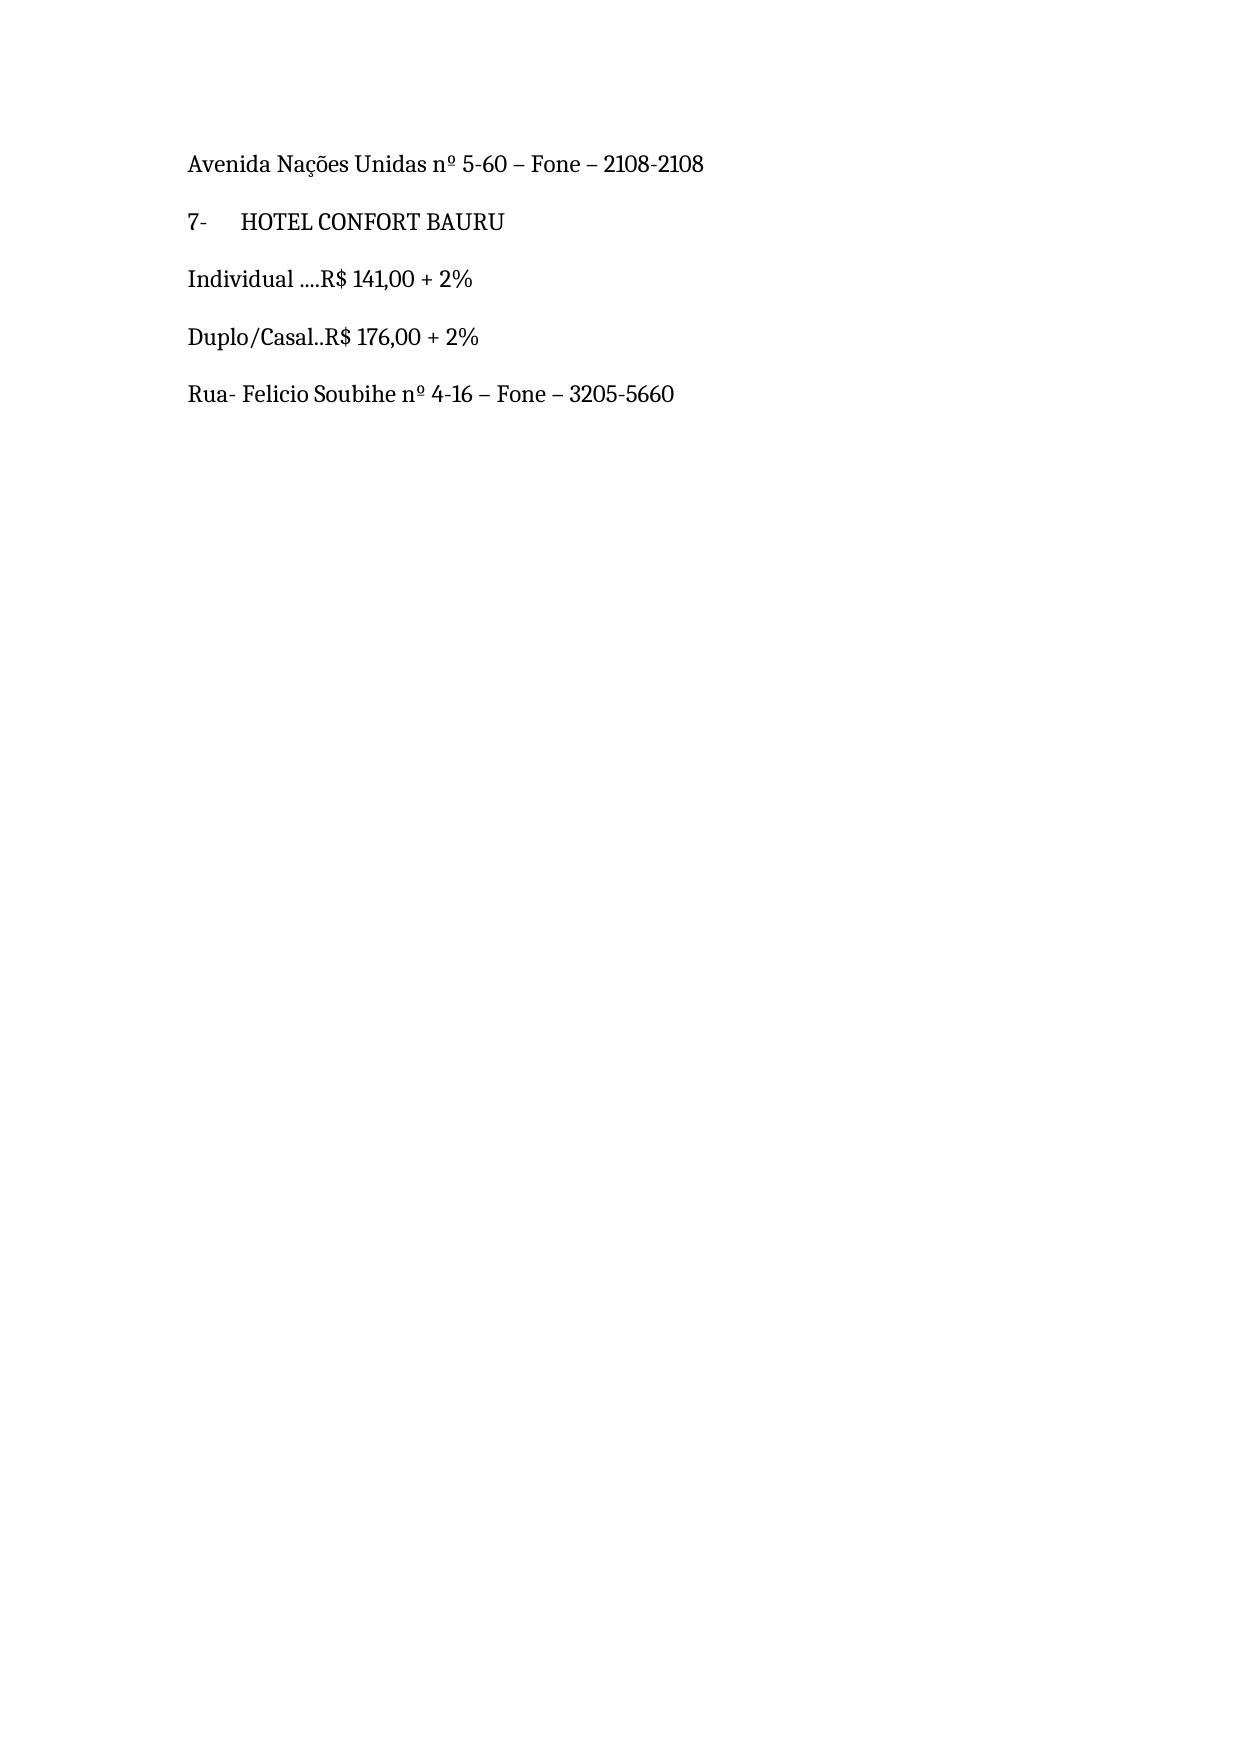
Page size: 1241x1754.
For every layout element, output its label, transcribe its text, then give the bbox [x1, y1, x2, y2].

text Duplo/Casal..R$ 176,00 + 2% [187, 322, 1053, 351]
text Rua- Felicio Soubihe nº 4-16 – Fone – 3205-5660 [187, 380, 1053, 409]
text Avenida Nações Unidas nº 5-60 – Fone – 2108-2108 [187, 150, 1053, 179]
text 7- HOTEL CONFORT BAURU [187, 207, 1053, 236]
text Individual ....R$ 141,00 + 2% [187, 265, 1053, 294]
